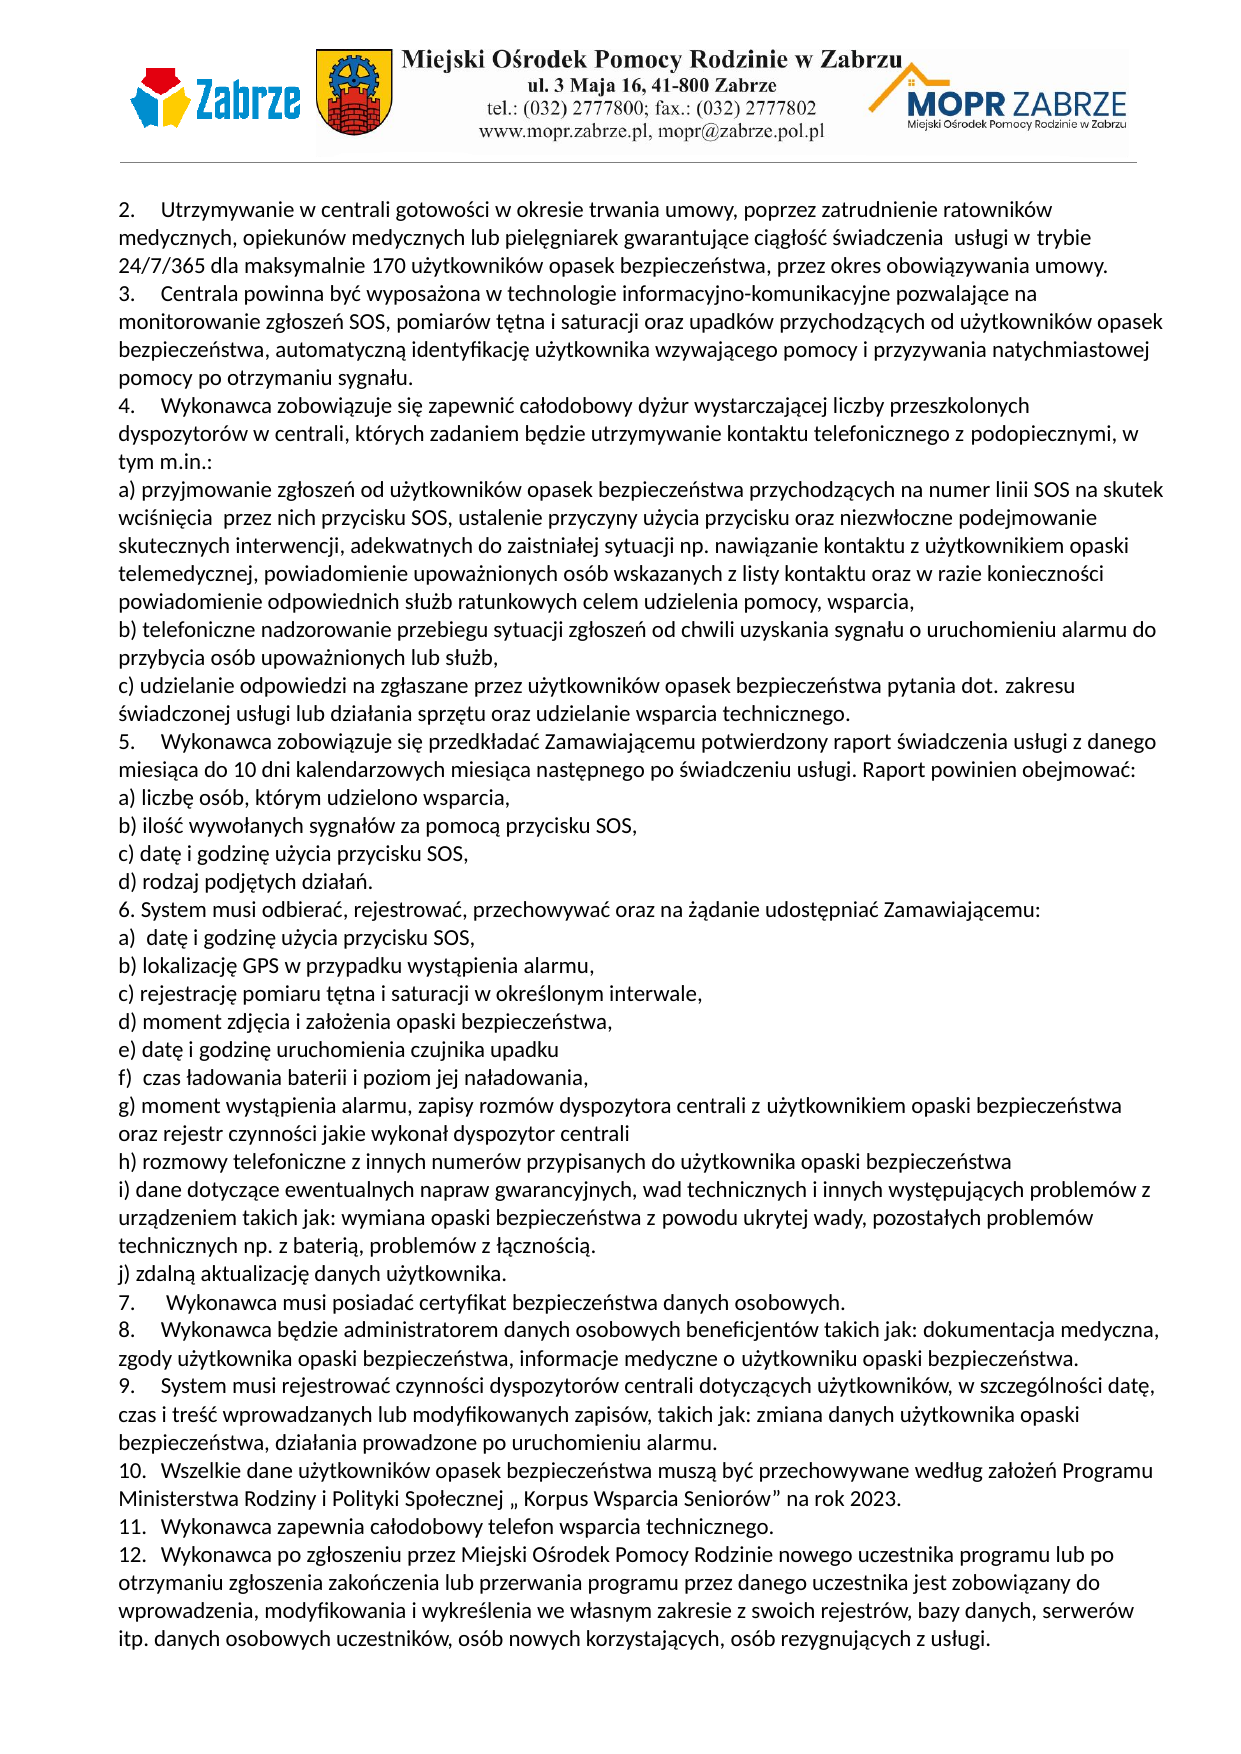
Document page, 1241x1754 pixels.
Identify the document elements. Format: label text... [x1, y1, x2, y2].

text d) moment zdjęcia i założenia opaski bezpieczeństwa, [118, 1007, 1165, 1035]
text c) rejestrację pomiaru tętna i saturacji w określonym interwale, [118, 979, 1165, 1007]
list System musi rejestrować czynności dyspozytorów centrali dotyczących użytkowników, w szczególności datę, czas i treść wprowadzanych lub modyfikowanych zapisów, takich jak: zmiana danych użytkownika opaski bezpieczeństwa, działania prowadzone po uruchomieniu alarmu. [118, 1372, 1165, 1456]
list Wykonawca po zgłoszeniu przez Miejski Ośrodek Pomocy Rodzinie nowego uczestnika programu lub po otrzymaniu zgłoszenia zakończenia lub przerwania programu przez danego uczestnika jest zobowiązany do wprowadzenia, modyfikowania i wykreślenia we własnym zakresie z swoich rejestrów, bazy danych, serwerów itp. danych osobowych uczestników, osób nowych korzystających, osób rezygnujących z usługi. [118, 1540, 1165, 1652]
text b) ilość wywołanych sygnałów za pomocą przycisku SOS, [118, 811, 1165, 839]
text g) moment wystąpienia alarmu, zapisy rozmów dyspozytora centrali z użytkownikiem opaski bezpieczeństwa oraz rejestr czynności jakie wykonał dyspozytor centrali [118, 1091, 1165, 1147]
text b) telefoniczne nadzorowanie przebiegu sytuacji zgłoszeń od chwili uzyskania sygnału o uruchomieniu alarmu do przybycia osób upoważnionych lub służb, [118, 615, 1165, 671]
text 6. System musi odbierać, rejestrować, przechowywać oraz na żądanie udostępniać Zamawiającemu: [118, 895, 1165, 923]
list Centrala powinna być wyposażona w technologie informacyjno-komunikacyjne pozwalające na monitorowanie zgłoszeń SOS, pomiarów tętna i saturacji oraz upadków przychodzących od użytkowników opasek bezpieczeństwa, automatyczną identyfikację użytkownika wzywającego pomocy i przyzywania natychmiastowej pomocy po otrzymaniu sygnału. [118, 279, 1165, 391]
text c) datę i godzinę użycia przycisku SOS, [118, 839, 1165, 867]
text e) datę i godzinę uruchomienia czujnika upadku [118, 1035, 1165, 1063]
text a) liczbę osób, którym udzielono wsparcia, [118, 783, 1165, 811]
list Wykonawca zobowiązuje się przedkładać Zamawiającemu potwierdzony raport świadczenia usługi z danego miesiąca do 10 dni kalendarzowych miesiąca następnego po świadczeniu usługi. Raport powinien obejmować: [118, 727, 1165, 783]
list Utrzymywanie w centrali gotowości w okresie trwania umowy, poprzez zatrudnienie ratowników medycznych, opiekunów medycznych lub pielęgniarek gwarantujące ciągłość świadczenia usługi w trybie 24/7/365 dla maksymalnie 170 użytkowników opasek bezpieczeństwa, przez okres obowiązywania umowy. [118, 195, 1165, 279]
text i) dane dotyczące ewentualnych napraw gwarancyjnych, wad technicznych i innych występujących problemów z urządzeniem takich jak: wymiana opaski bezpieczeństwa z powodu ukrytej wady, pozostałych problemów technicznych np. z baterią, problemów z łącznością. [118, 1176, 1165, 1259]
text f) czas ładowania baterii i poziom jej naładowania, [118, 1063, 1165, 1091]
text h) rozmowy telefoniczne z innych numerów przypisanych do użytkownika opaski bezpieczeństwa [118, 1147, 1165, 1176]
list Wykonawca zapewnia całodobowy telefon wsparcia technicznego. [118, 1512, 1165, 1540]
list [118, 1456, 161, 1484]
text c) udzielanie odpowiedzi na zgłaszane przez użytkowników opasek bezpieczeństwa pytania dot. zakresu świadczonej usługi lub działania sprzętu oraz udzielanie wsparcia technicznego. [118, 671, 1165, 727]
list Wykonawca musi posiadać certyfikat bezpieczeństwa danych osobowych. [118, 1288, 1165, 1316]
text b) lokalizację GPS w przypadku wystąpienia alarmu, [118, 951, 1165, 979]
text a) datę i godzinę użycia przycisku SOS, [118, 923, 1165, 951]
text a) przyjmowanie zgłoszeń od użytkowników opasek bezpieczeństwa przychodzących na numer linii SOS na skutek wciśnięcia przez nich przycisku SOS, ustalenie przyczyny użycia przycisku oraz niezwłoczne podejmowanie skutecznych interwencji, adekwatnych do zaistniałej sytuacji np. nawiązanie kontaktu z użytkownikiem opaski telemedycznej, powiadomienie upoważnionych osób wskazanych z listy kontaktu oraz w razie konieczności powiadomienie odpowiednich służb ratunkowych celem udzielenia pomocy, wsparcia, [118, 475, 1165, 615]
list Wykonawca będzie administratorem danych osobowych beneficjentów takich jak: dokumentacja medyczna, zgody użytkownika opaski bezpieczeństwa, informacje medyczne o użytkowniku opaski bezpieczeństwa. [118, 1316, 1165, 1372]
list Wykonawca zobowiązuje się zapewnić całodobowy dyżur wystarczającej liczby przeszkolonych dyspozytorów w centrali, których zadaniem będzie utrzymywanie kontaktu telefonicznego z podopiecznymi, w tym m.in.: [118, 391, 1165, 475]
text d) rodzaj podjętych działań. [118, 867, 1165, 895]
text j) zdalną aktualizację danych użytkownika. [118, 1259, 1165, 1288]
list Wszelkie dane użytkowników opasek bezpieczeństwa muszą być przechowywane według założeń Programu Ministerstwa Rodziny i Polityki Społecznej „ Korpus Wsparcia Seniorów” na rok 2023. [903, 1456, 1165, 1512]
picture [118, 44, 1139, 167]
